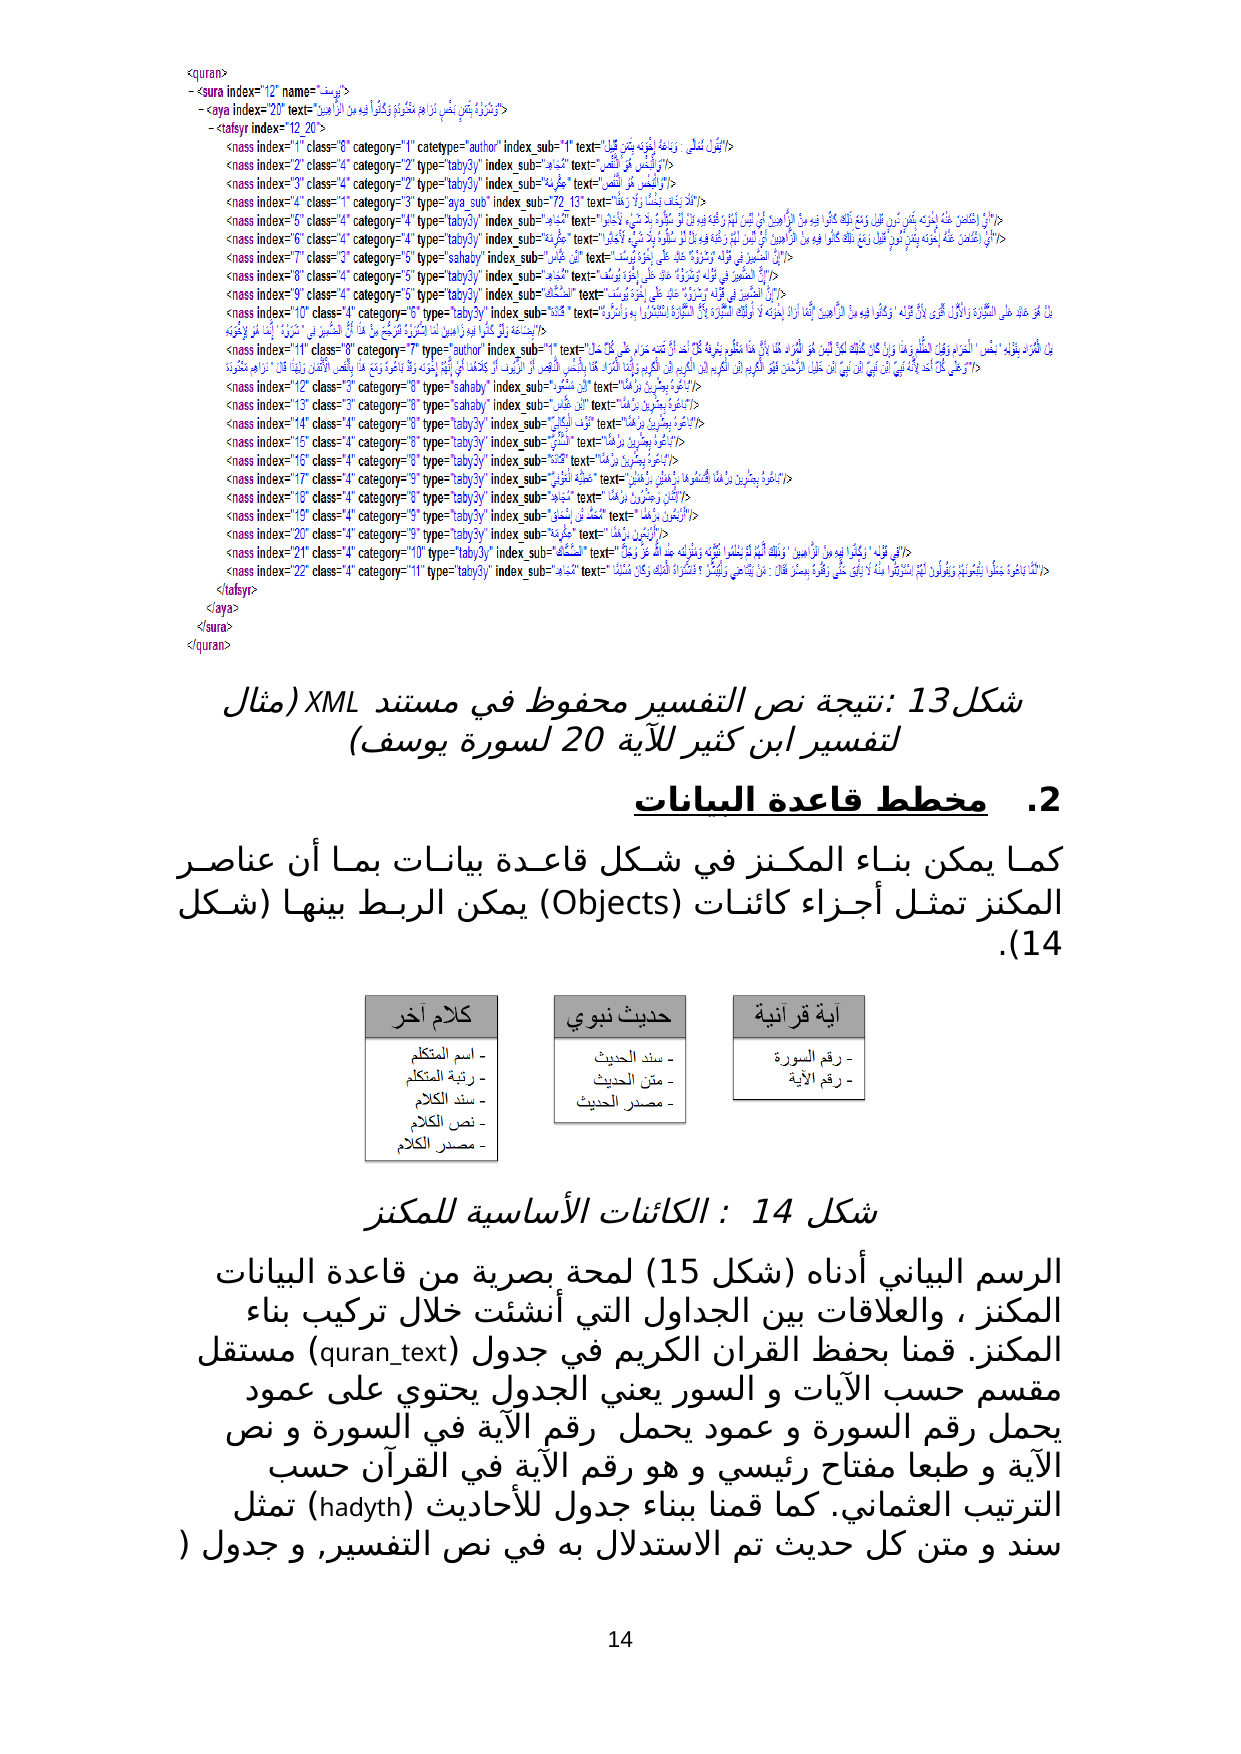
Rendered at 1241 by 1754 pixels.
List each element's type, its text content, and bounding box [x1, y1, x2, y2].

picture [187, 59, 1053, 661]
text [177, 1253, 1063, 1563]
text كما يمكن بناء المكنز في شكل قاعدة بيانات بما أن عناصر المكنز تمثل أجزاء كائنات (Objects) يمكن الربط بينها (شكل 14). [177, 840, 1063, 963]
text شكل 14 : الكائنات الأساسية للمكنز [177, 1193, 1063, 1232]
text شكل13 :نتيجة نص التفسير محفوظ في مستند XML (مثال لتفسير ابن كثير للآية 20 لسورة يوسف) [177, 681, 1063, 760]
picture [358, 984, 882, 1172]
list مخطط قاعدة البيانات [177, 781, 1026, 819]
